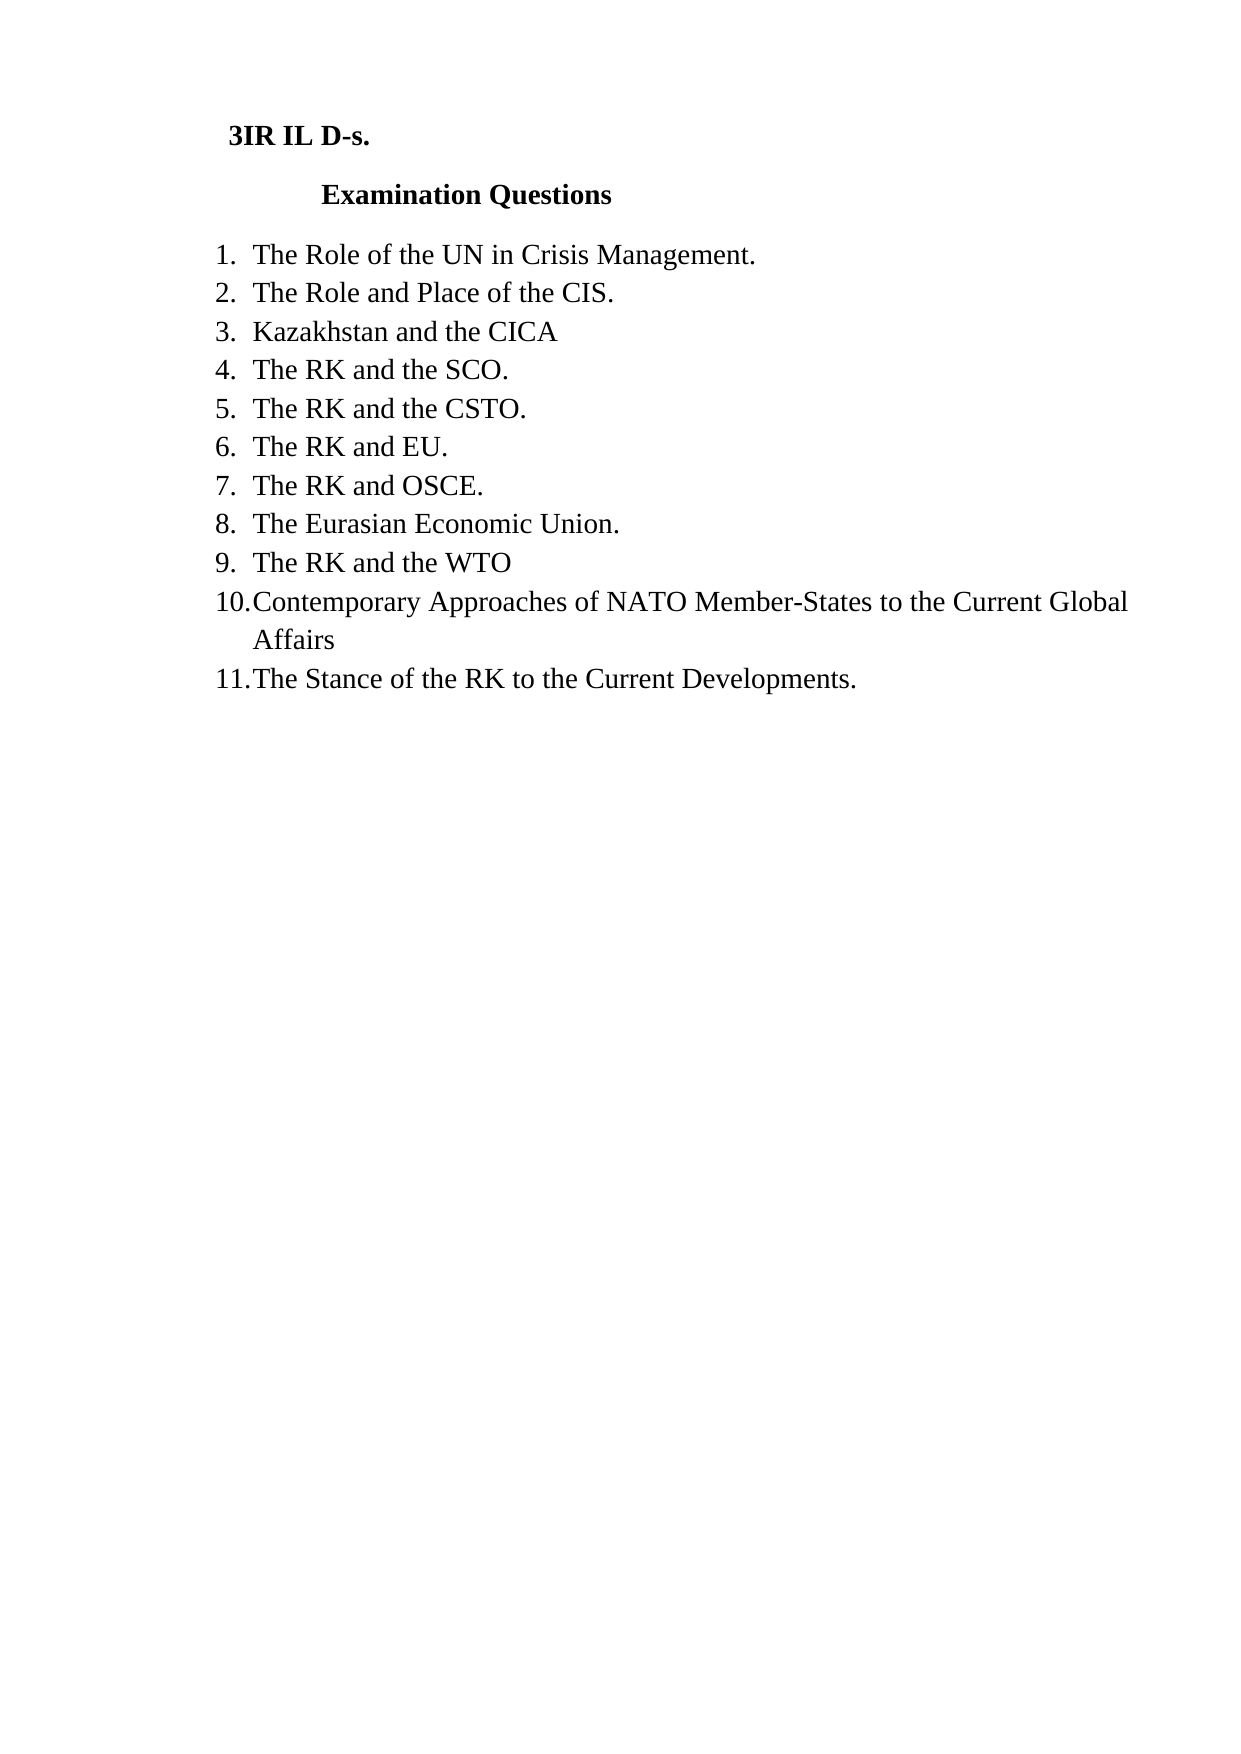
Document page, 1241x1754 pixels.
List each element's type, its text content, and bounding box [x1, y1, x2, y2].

list The Stance of the RK to the Current Developments. [215, 661, 1152, 694]
text 3IR IL D-s. [177, 118, 1152, 152]
list The RK and EU. [215, 429, 1152, 463]
list The RK and OSCE. [215, 468, 1152, 502]
list The RK and the WTO [215, 545, 1152, 579]
list Kazakhstan and the CICA [215, 314, 1152, 347]
list The Role and Place of the CIS. [215, 275, 1152, 309]
list The Role of the UN in Crisis Management. [215, 237, 1152, 270]
text Examination Questions [177, 177, 1152, 211]
list The RK and the CSTO. [215, 391, 1152, 424]
list Contemporary Approaches of NATO Member-States to the Current Global Affairs [215, 584, 1152, 656]
list The Eurasian Economic Union. [215, 507, 1152, 540]
list The RK and the SCO. [215, 352, 1152, 386]
